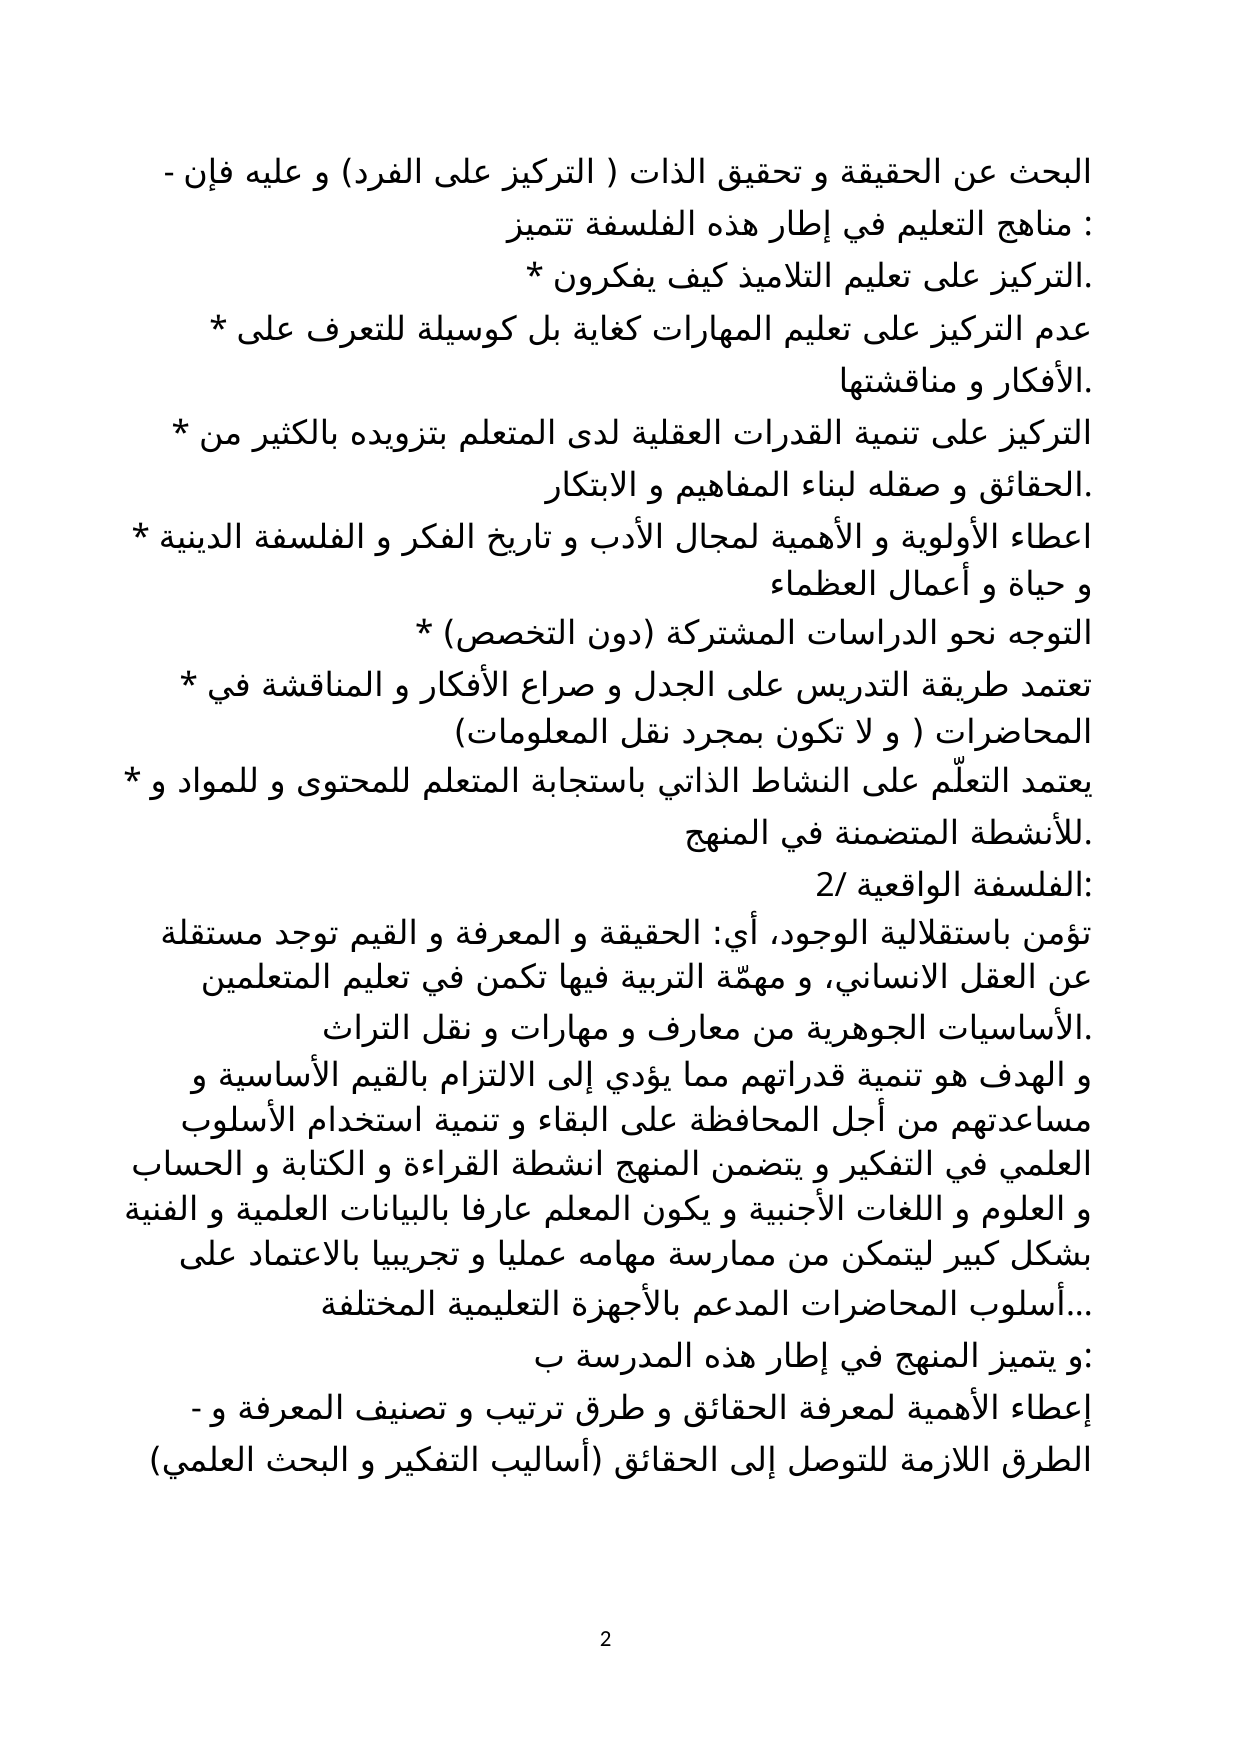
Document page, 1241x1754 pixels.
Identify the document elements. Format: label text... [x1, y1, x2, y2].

text - البحث عن الحقيقة و تحقيق الذات ( التركيز على الفرد) و عليه فإن مناهج التعليم في إطار هذه الفلسفة تتميز : [118, 148, 1092, 245]
text * اعطاء الأولوية و الأهمية لمجال الأدب و تاريخ الفكر و الفلسفة الدينية و حياة و أعمال العظماء [118, 513, 1092, 603]
text * تعتمد طريقة التدريس على الجدل و صراع الأفكار و المناقشة في المحاضرات ( و لا تكون بمجرد نقل المعلومات) [118, 661, 1092, 751]
text و الهدف هو تنمية قدراتهم مما يؤدي إلى الالتزام بالقيم الأساسية و مساعدتهم من أجل المحافظة على البقاء و تنمية استخدام الأسلوب العلمي في التفكير و يتضمن المنهج انشطة القراءة و الكتابة و الحساب و العلوم و اللغات الأجنبية و يكون المعلم عارفا بالبيانات العلمية و الفنية بشكل كبير ليتمكن من ممارسة مهامه عمليا و تجريبيا بالاعتماد على أسلوب المحاضرات المدعم بالأجهزة التعليمية المختلفة... [118, 1056, 1092, 1325]
text * التوجه نحو الدراسات المشتركة (دون التخصص) [118, 609, 1092, 654]
text تؤمن باستقلالية الوجود، أي: الحقيقة و المعرفة و القيم توجد مستقلة عن العقل الانساني، و مهمّة التربية فيها تكمن في تعليم المتعلمين الأساسيات الجوهرية من معارف و مهارات و نقل التراث. [118, 913, 1092, 1049]
text * التركيز على تعليم التلاميذ كيف يفكرون. [118, 252, 1092, 297]
text * يعتمد التعلّم على النشاط الذاتي باستجابة المتعلم للمحتوى و للمواد و للأنشطة المتضمنة في المنهج. [118, 757, 1092, 854]
text - إعطاء الأهمية لمعرفة الحقائق و طرق ترتيب و تصنيف المعرفة و الطرق اللازمة للتوصل إلى الحقائق (أساليب التفكير و البحث العلمي) [118, 1384, 1092, 1482]
text 2/ الفلسفة الواقعية: [118, 861, 1092, 906]
text * عدم التركيز على تعليم المهارات كغاية بل كوسيلة للتعرف على الأفكار و مناقشتها. [118, 304, 1092, 402]
text * التركيز على تنمية القدرات العقلية لدى المتعلم بتزويده بالكثير من الحقائق و صقله لبناء المفاهيم و الابتكار. [118, 409, 1092, 506]
text و يتميز المنهج في إطار هذه المدرسة ب: [118, 1332, 1092, 1377]
